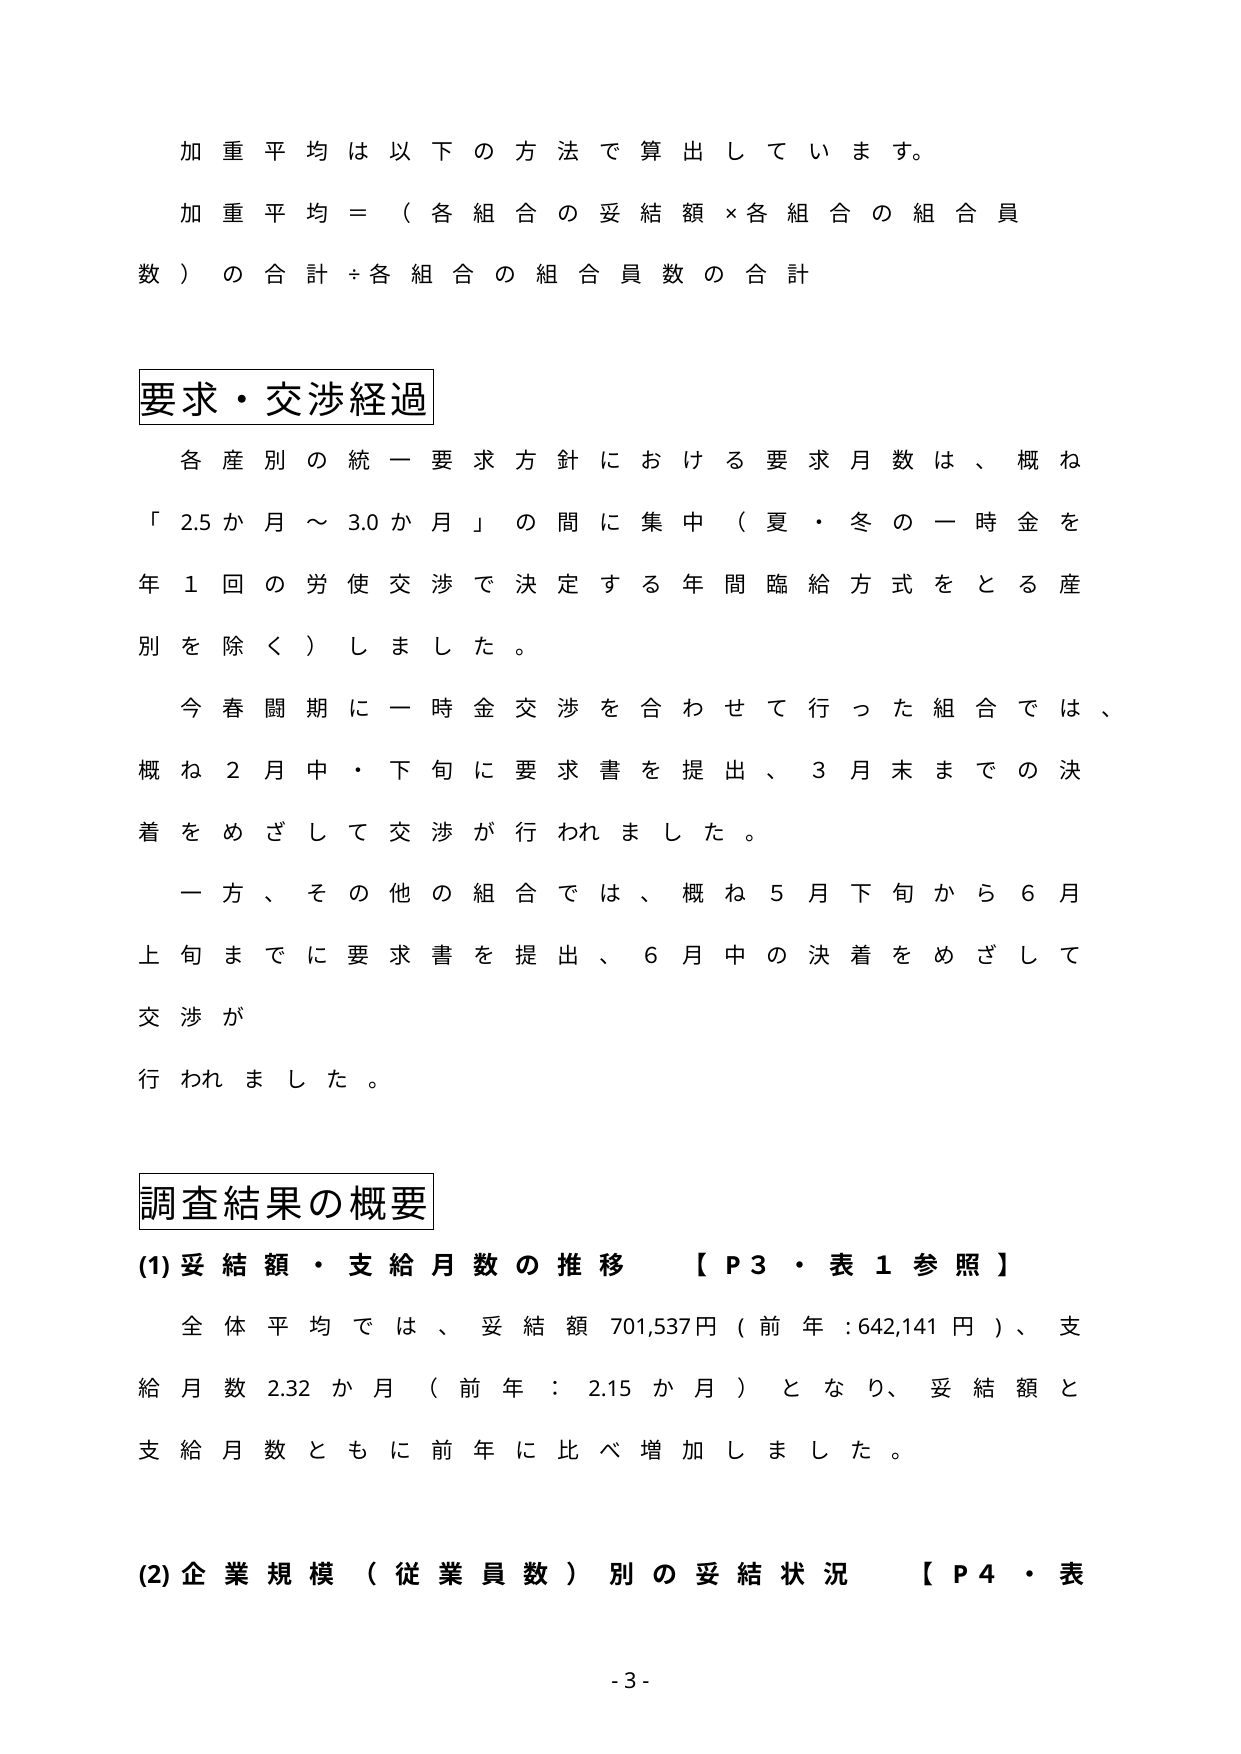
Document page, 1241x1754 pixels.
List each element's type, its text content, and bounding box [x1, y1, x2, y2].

text (1)妥結額・支給月数の推移 【P３・表１参照】 [138, 1232, 1102, 1294]
text 各産別の統一要求方針における要求月数は、概ね「2.5か月～3.0か月」の間に集中（夏・冬の一時金を年１回の労使交渉で決定する年間臨給方式をとる産別を除く）しました。 [138, 428, 1102, 676]
text 全体平均では、妥結額701,537円(前年: 642,141円)、支給月数2.32か月（前年：2.15か月）となり、妥結額と支給月数ともに前年に比べ増加しました。 [138, 1294, 1102, 1480]
text 一方、その他の組合では、概ね５月下旬から６月上旬までに要求書を提出、６月中の決着をめざして交渉が [138, 861, 1102, 1047]
text 今春闘期に一時金交渉を合わせて行った組合では、概ね２月中・下旬に要求書を提出、３月末までの決着をめざして交渉が行われました。 [138, 676, 1102, 861]
text 要求・交渉経過 [138, 366, 1102, 428]
text 加重平均は以下の方法で算出しています。 [138, 119, 1102, 181]
text 調査結果の概要 [138, 1171, 1102, 1232]
text 加重平均＝（各組合の妥結額×各組合の組合員数）の合計÷各組合の組合員数の合計 [138, 181, 1102, 304]
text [138, 1542, 1102, 1604]
text 行われました。 [138, 1047, 1102, 1109]
